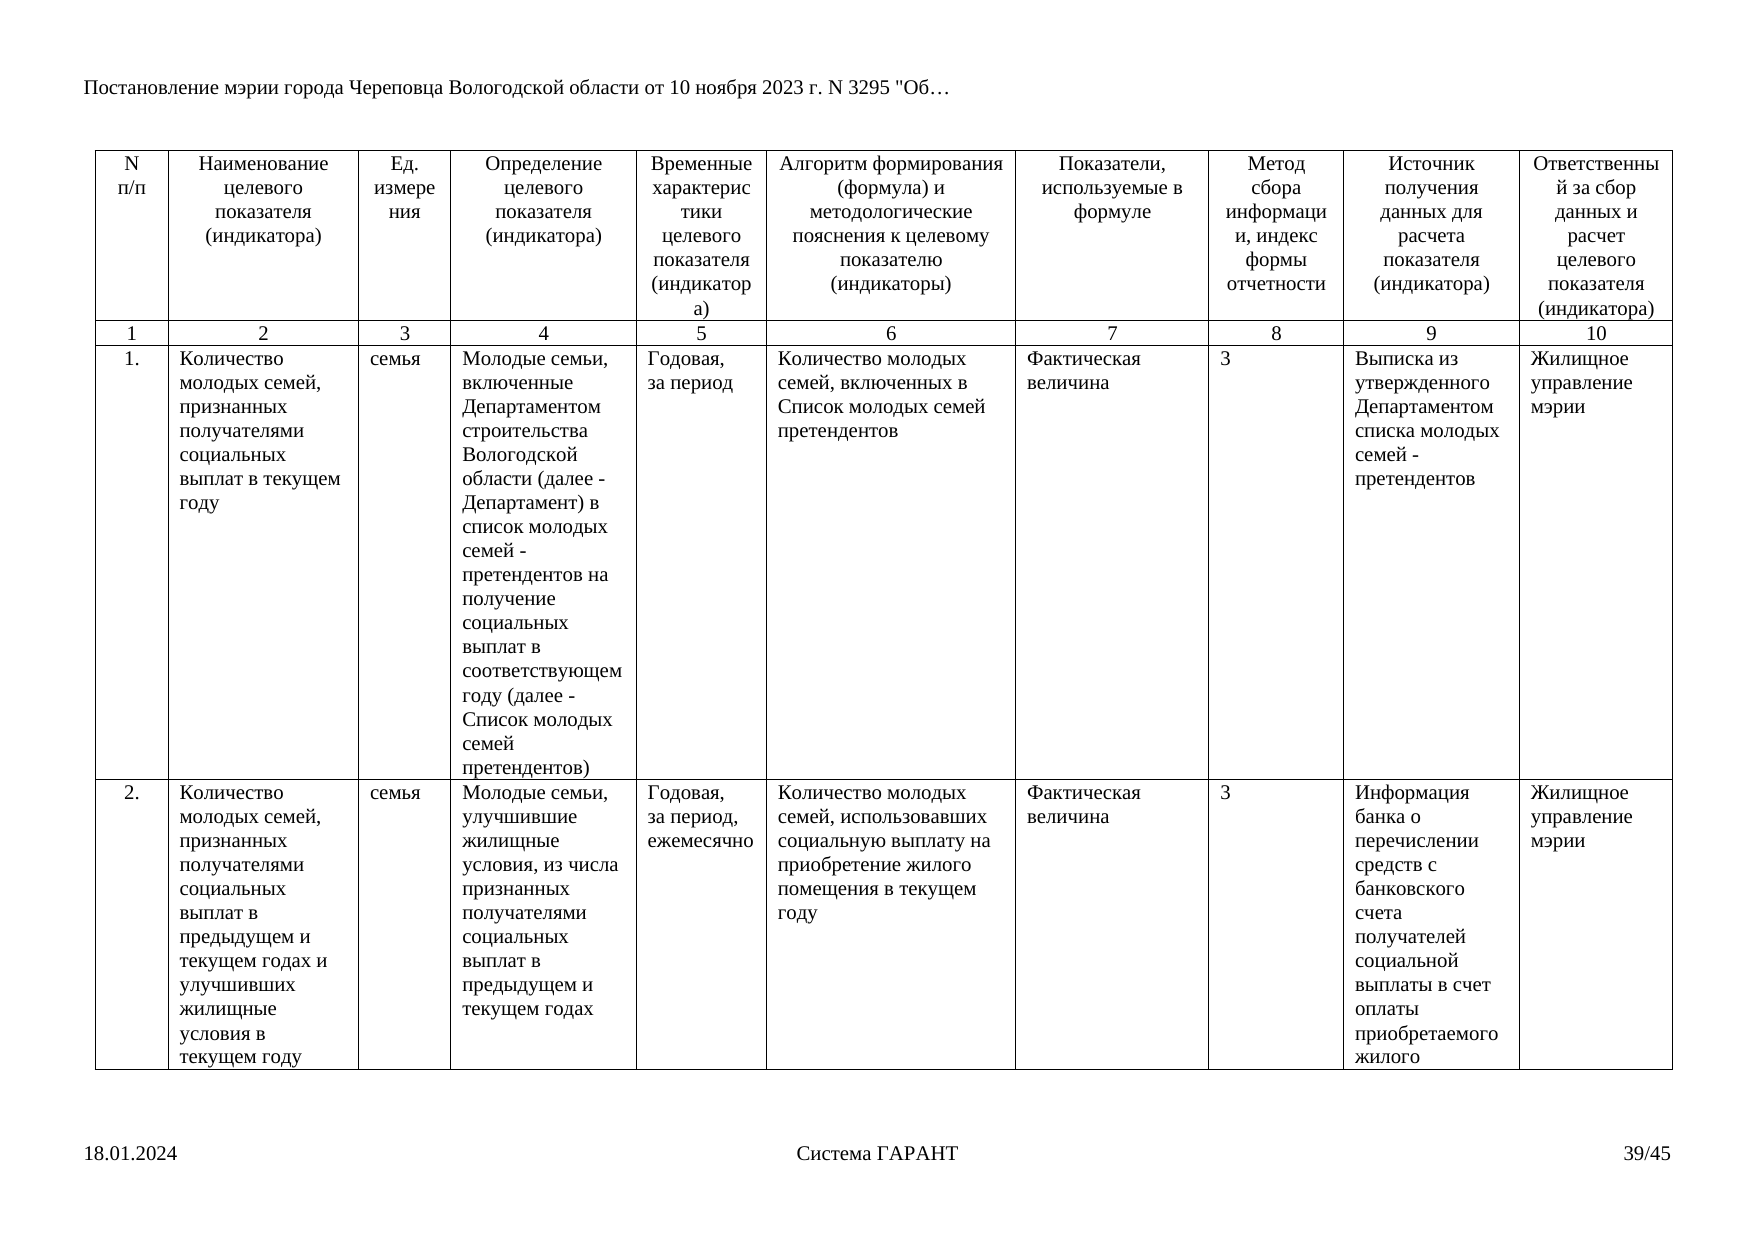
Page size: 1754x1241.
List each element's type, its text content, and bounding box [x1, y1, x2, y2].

table_header N п/п [96, 151, 168, 319]
table_header Определение целевого показателя (индикатора) [451, 151, 636, 319]
table_cell Фактическая величина [1016, 346, 1208, 779]
table_cell Жилищное управление мэрии [1520, 346, 1672, 779]
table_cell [451, 780, 636, 1068]
table_cell 3 [1209, 780, 1343, 1068]
table_header Временные характеристики целевого показателя (индикатора) [637, 151, 766, 319]
table_cell 5 [637, 321, 766, 344]
table_cell 4 [451, 321, 636, 344]
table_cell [1520, 780, 1672, 1068]
table_header Ед. измерения [359, 151, 450, 319]
table_header Ответственный за сбор данных и расчет целевого показателя (индикатора) [1520, 151, 1672, 319]
table_cell 6 [767, 321, 1015, 344]
table_cell 2 [169, 321, 358, 344]
table_cell 9 [1344, 321, 1519, 344]
table_cell семья [359, 346, 450, 779]
table_cell 1 [96, 321, 168, 344]
table_cell 2. [96, 780, 168, 1068]
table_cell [767, 780, 1015, 1068]
table_cell Молодые семьи, включенные Департаментом строительства Вологодской области (далее - Департамент) в список молодых семей - претендентов на получение социальных выплат в соответствующем году (далее - Список молодых семей претендентов) [451, 346, 636, 779]
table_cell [169, 780, 358, 1068]
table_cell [1344, 780, 1519, 1068]
table_cell семья [359, 780, 450, 1068]
table_header Метод сбора информации, индекс формы отчетности [1209, 151, 1343, 319]
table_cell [637, 780, 766, 1068]
table_header Показатели, используемые в формуле [1016, 151, 1208, 319]
table_cell Годовая, за период [637, 346, 766, 779]
table_cell 7 [1016, 321, 1208, 344]
table_cell 1. [96, 346, 168, 779]
table_cell 3 [1209, 346, 1343, 779]
table_cell Количество молодых семей, включенных в Список молодых семей претендентов [767, 346, 1015, 779]
table_cell Выписка из утвержденного Департаментом списка молодых семей - претендентов [1344, 346, 1519, 779]
table_cell Количество молодых семей, признанных получателями социальных выплат в текущем году [169, 346, 358, 779]
table_header Наименование целевого показателя (индикатора) [169, 151, 358, 319]
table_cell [1016, 780, 1208, 1068]
table_cell 3 [359, 321, 450, 344]
table_cell 8 [1209, 321, 1343, 344]
table_header Источник получения данных для расчета показателя (индикатора) [1344, 151, 1519, 319]
table_cell 10 [1520, 321, 1672, 344]
table_header Алгоритм формирования (формула) и методологические пояснения к целевому показателю (индикаторы) [767, 151, 1015, 319]
